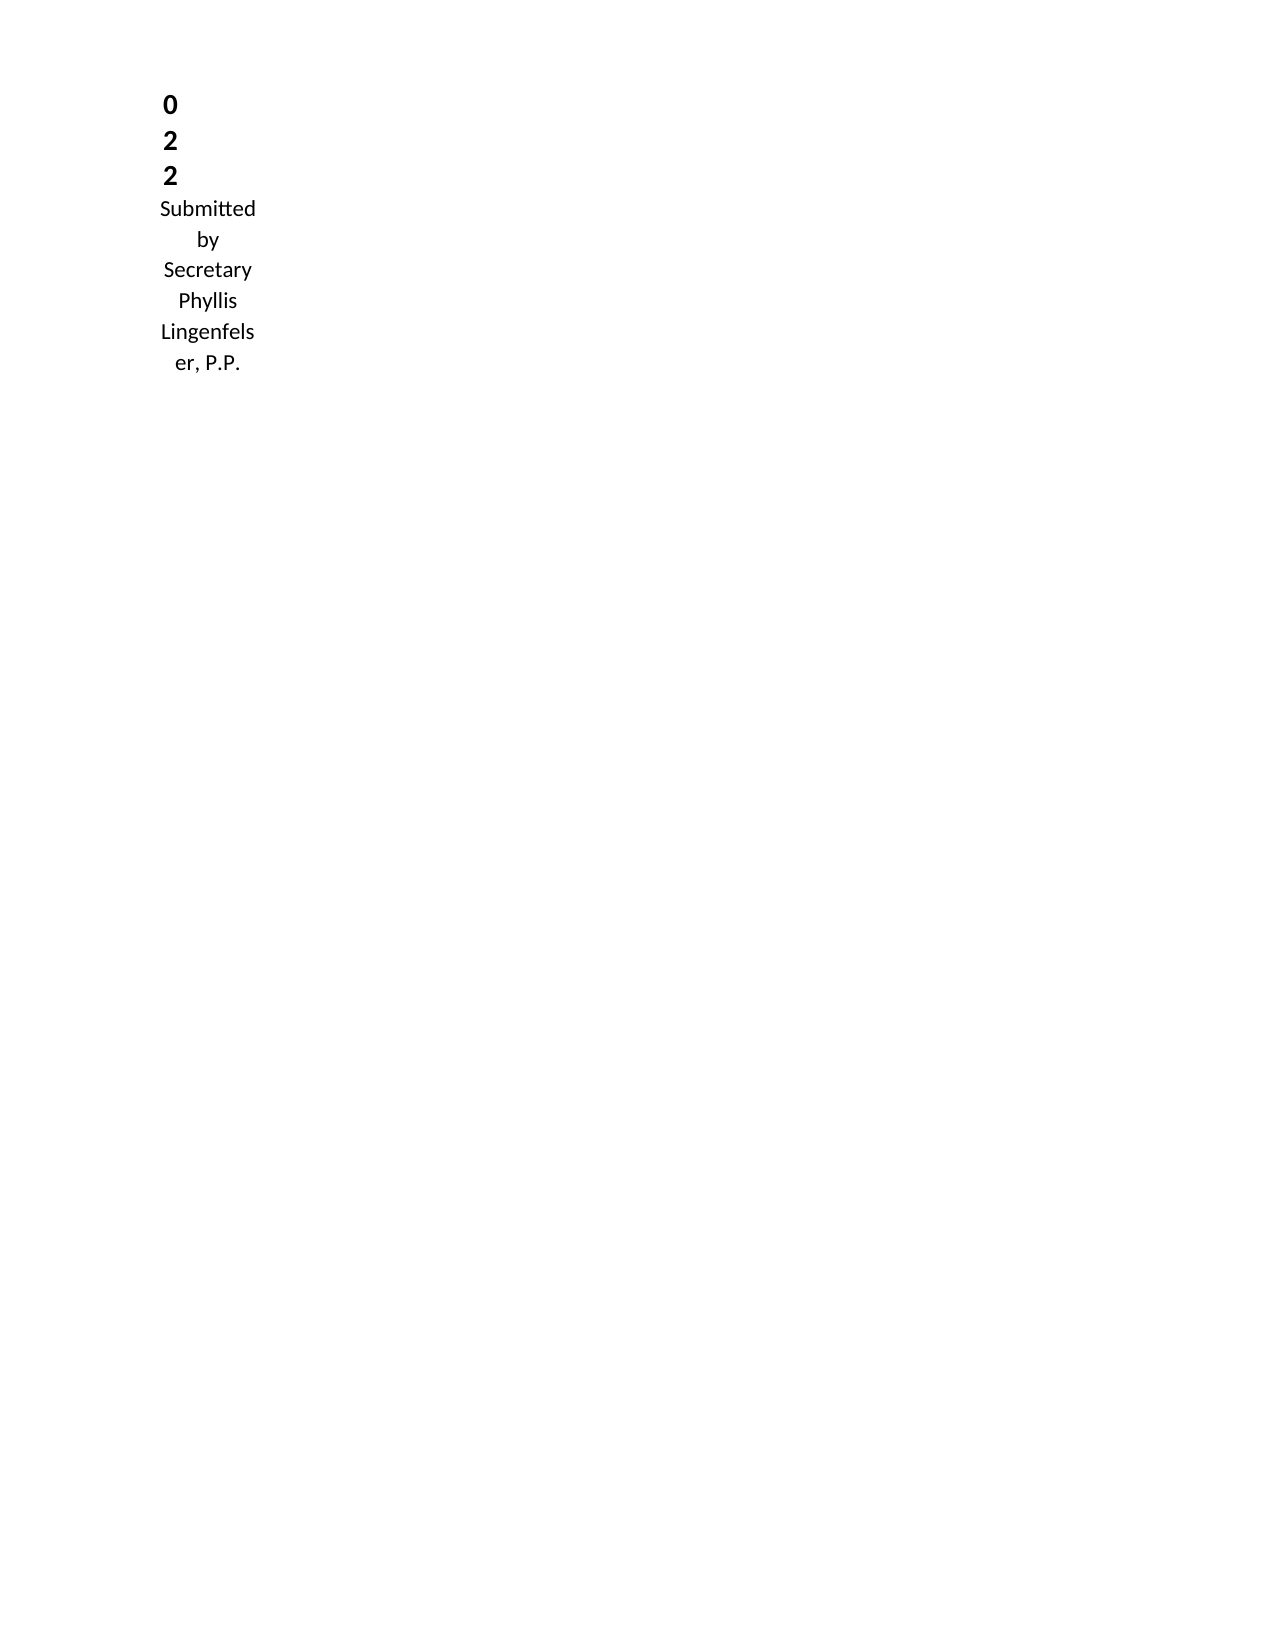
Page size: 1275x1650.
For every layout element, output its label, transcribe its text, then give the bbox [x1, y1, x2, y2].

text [159, 86, 182, 193]
text Submitted by Secretary Phyllis Lingenfelser, P.P. [159, 194, 257, 376]
